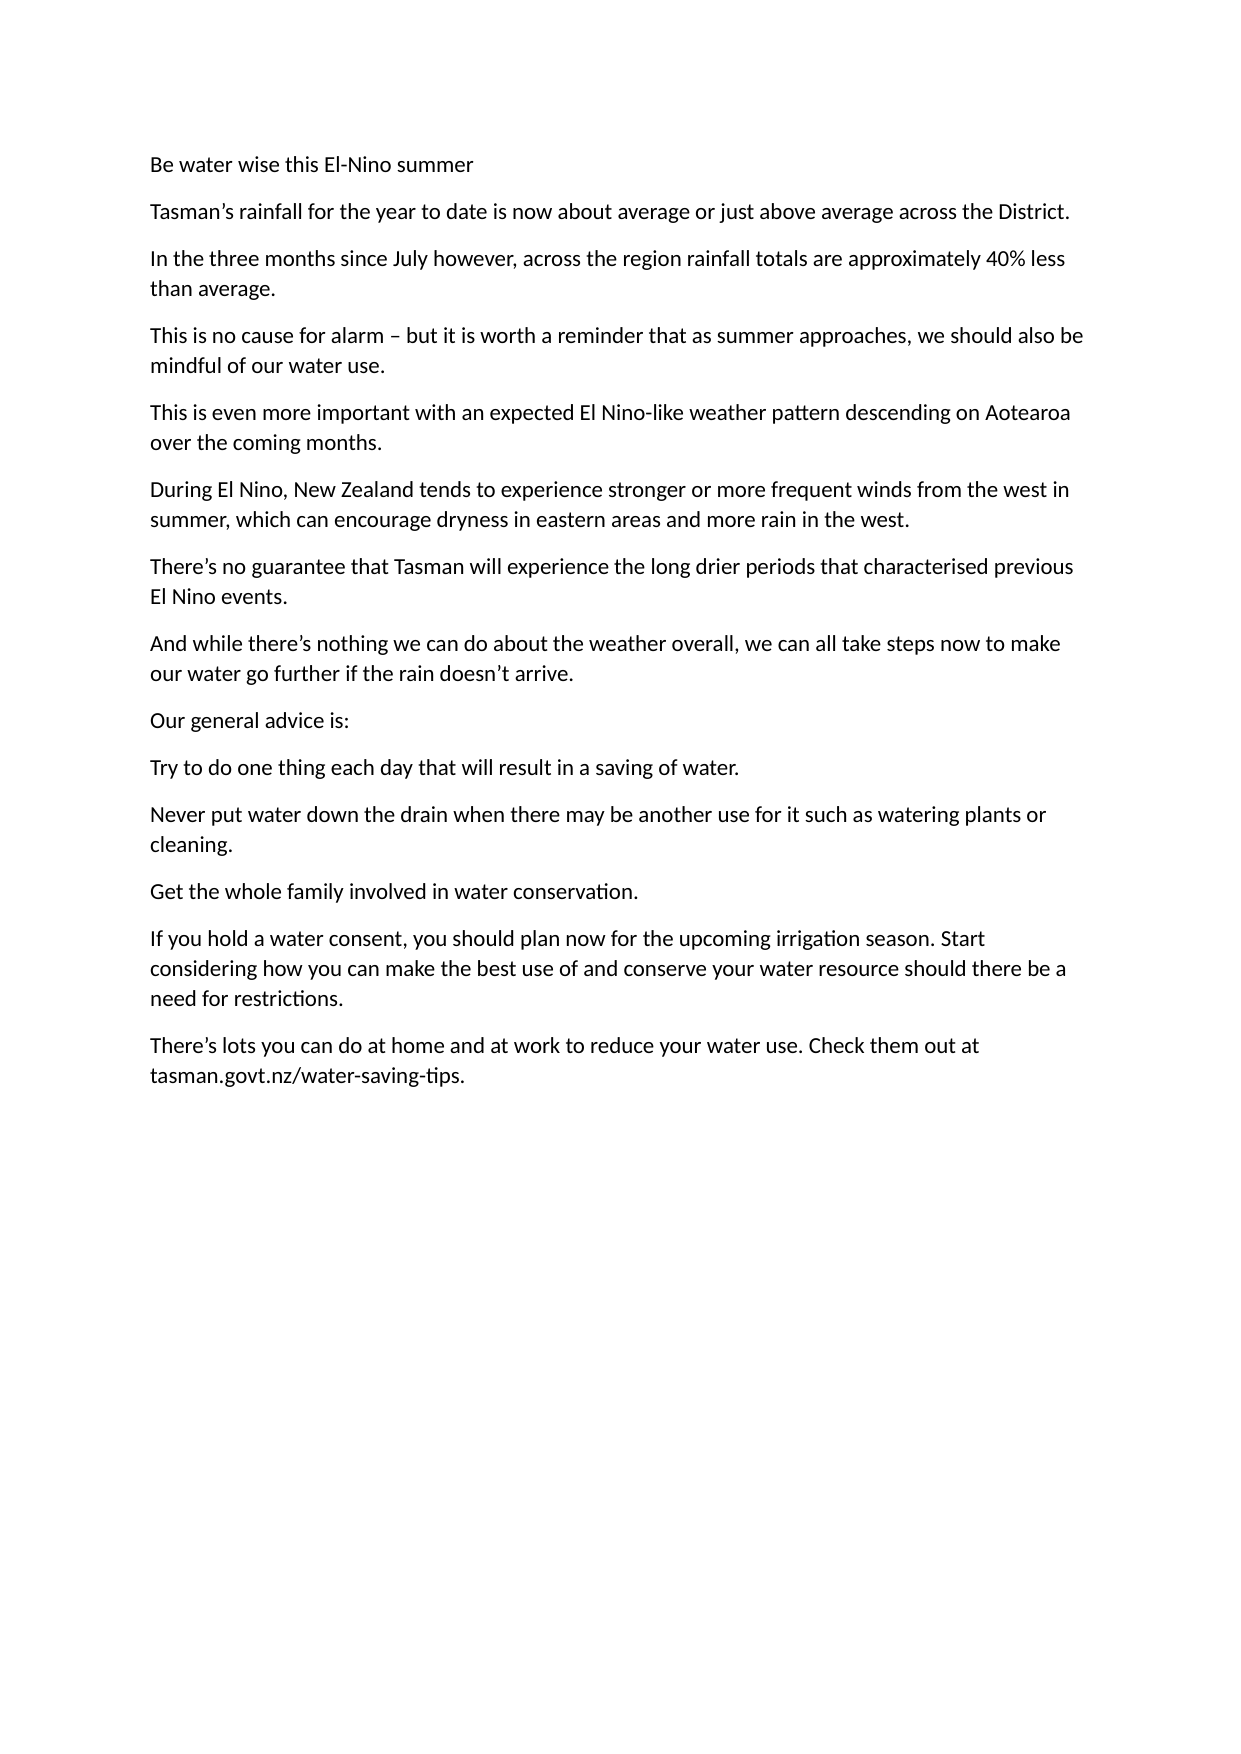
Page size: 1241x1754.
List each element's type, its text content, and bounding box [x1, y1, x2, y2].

text And while there’s nothing we can do about the weather overall, we can all take steps now to make our water go further if the rain doesn’t arrive. [150, 629, 1090, 687]
text During El Nino, New Zealand tends to experience stronger or more frequent winds from the west in summer, which can encourage dryness in eastern areas and more rain in the west. [150, 475, 1090, 533]
text Try to do one thing each day that will result in a saving of water. [150, 753, 1090, 781]
text There’s no guarantee that Tasman will experience the long drier periods that characterised previous El Nino events. [150, 552, 1090, 610]
text Never put water down the drain when there may be another use for it such as watering plants or cleaning. [150, 800, 1090, 858]
text Tasman’s rainfall for the year to date is now about average or just above average across the District. [150, 197, 1090, 225]
text This is even more important with an expected El Nino-like weather pattern descending on Aotearoa over the coming months. [150, 398, 1090, 456]
text If you hold a water consent, you should plan now for the upcoming irrigation season. Start considering how you can make the best use of and conserve your water resource should there be a need for restrictions. [150, 924, 1090, 1012]
text Get the whole family involved in water conservation. [150, 877, 1090, 905]
text There’s lots you can do at home and at work to reduce your water use. Check them out at tasman.govt.nz/water-saving-tips. [150, 1031, 1090, 1089]
text In the three months since July however, across the region rainfall totals are approximately 40% less than average. [150, 244, 1090, 302]
text Our general advice is: [150, 706, 1090, 734]
text Be water wise this El-Nino summer [150, 150, 1090, 178]
text This is no cause for alarm – but it is worth a reminder that as summer approaches, we should also be mindful of our water use. [150, 321, 1090, 379]
